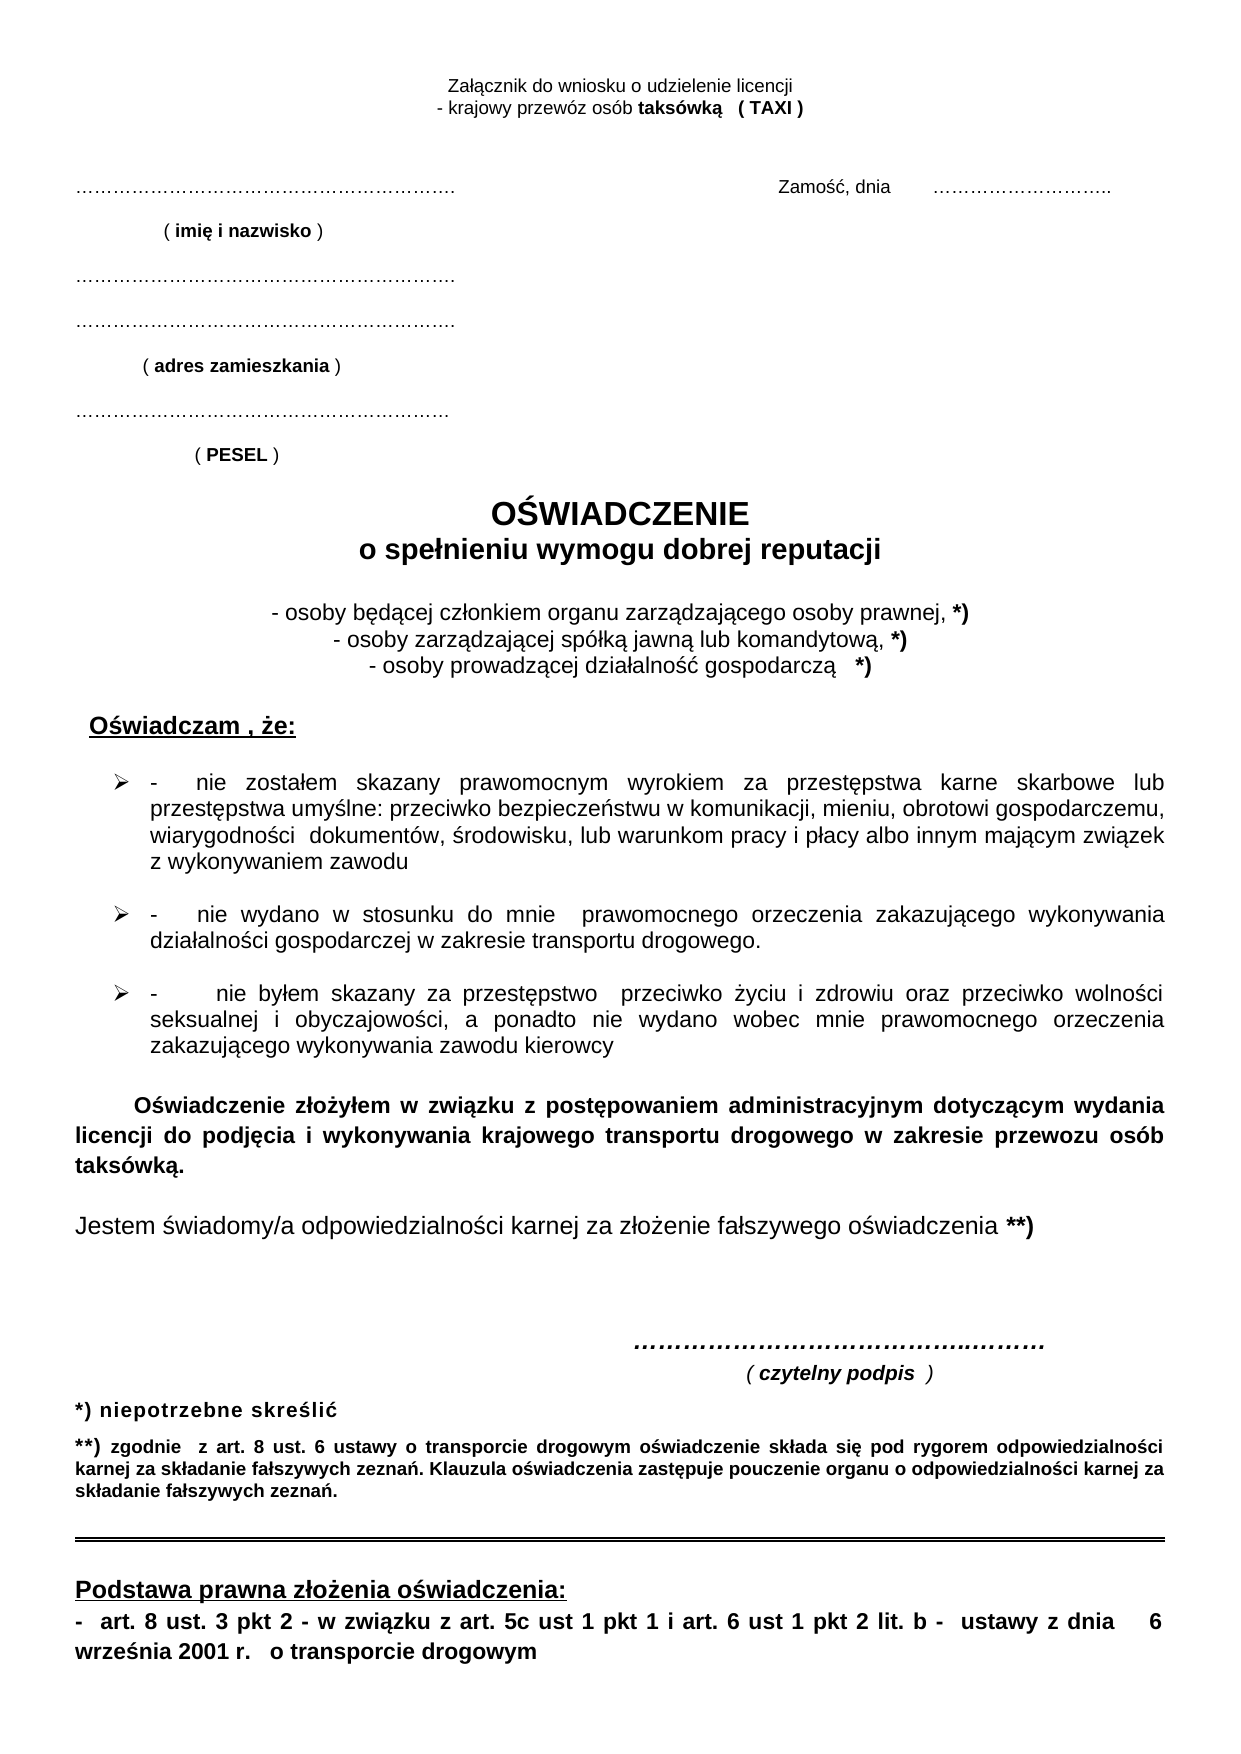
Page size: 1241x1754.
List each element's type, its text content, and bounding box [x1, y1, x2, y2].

text Oświadczenie złożyłem w związku z postępowaniem administracyjnym dotyczącym wydania licencji do podjęcia i wykonywania krajowego transportu drogowego w zakresie przewozu osób taksówką. [75, 1092, 1165, 1178]
text ( imię i nazwisko ) [75, 220, 1165, 242]
text - art. 8 ust. 3 pkt 2 - w związku z art. 5c ust 1 pkt 1 i art. 6 ust 1 pkt 2 lit. b - ustawy z dnia 6 września 2001 r. o transporcie drogowym [75, 1608, 1165, 1664]
text ……………………………………………………. Zamość, dnia ……………………….. [75, 175, 1165, 197]
list - nie zostałem skazany prawomocnym wyrokiem za przestępstwa karne skarbowe lub przestępstwa umyślne: przeciwko bezpieczeństwu w komunikacji, mieniu, obrotowi gospodarczemu, wiarygodności dokumentów, środowisku, lub warunkom pracy i płacy albo innym mającym związek z wykonywaniem zawodu [112, 769, 1165, 874]
text ( adres zamieszkania ) [75, 354, 1165, 376]
text Załącznik do wniosku o udzielenie licencji [75, 75, 1165, 97]
text - krajowy przewóz osób taksówką ( TAXI ) [75, 97, 1165, 118]
text ……………………………………………………. [75, 265, 1165, 287]
text - osoby prowadzącej działalność gospodarczą *) [75, 652, 1165, 678]
text ……………………………………………………. [75, 310, 1165, 331]
text **) zgodnie z art. 8 ust. 6 ustawy o transporcie drogowym oświadczenie składa się pod rygorem odpowiedzialności karnej za składanie fałszywych zeznań. Klauzula oświadczenia zastępuje pouczenie organu o odpowiedzialności karnej za składanie fałszywych zeznań. [75, 1434, 1165, 1501]
text Podstawa prawna złożenia oświadczenia: [75, 1575, 1165, 1604]
text ( PESEL ) [75, 444, 1165, 466]
text Jestem świadomy/a odpowiedzialności karnej za złożenie fałszywego oświadczenia **) [75, 1211, 1165, 1240]
text - osoby będącej członkiem organu zarządzającego osoby prawnej, *) [75, 599, 1165, 626]
text OŚWIADCZENIE [75, 494, 1165, 532]
subtitle …………………………………..……… [75, 1326, 1165, 1355]
subtitle ( czytelny podpis ) [739, 1361, 1165, 1385]
text - osoby zarządzającej spółką jawną lub komandytową, *) [75, 626, 1165, 652]
list - nie wydano w stosunku do mnie prawomocnego orzeczenia zakazującego wykonywania działalności gospodarczej w zakresie transportu drogowego. [112, 901, 1165, 953]
text o spełnieniu wymogu dobrej reputacji [75, 532, 1165, 566]
text Oświadczam , że: [75, 711, 1165, 740]
list - nie byłem skazany za przestępstwo przeciwko życiu i zdrowiu oraz przeciwko wolności seksualnej i obyczajowości, a ponadto nie wydano wobec mnie prawomocnego orzeczenia zakazującego wykonywania zawodu kierowcy [112, 980, 1165, 1059]
text …………………………………………………… [75, 399, 1165, 421]
text *) niepotrzebne skreślić [75, 1398, 1165, 1422]
